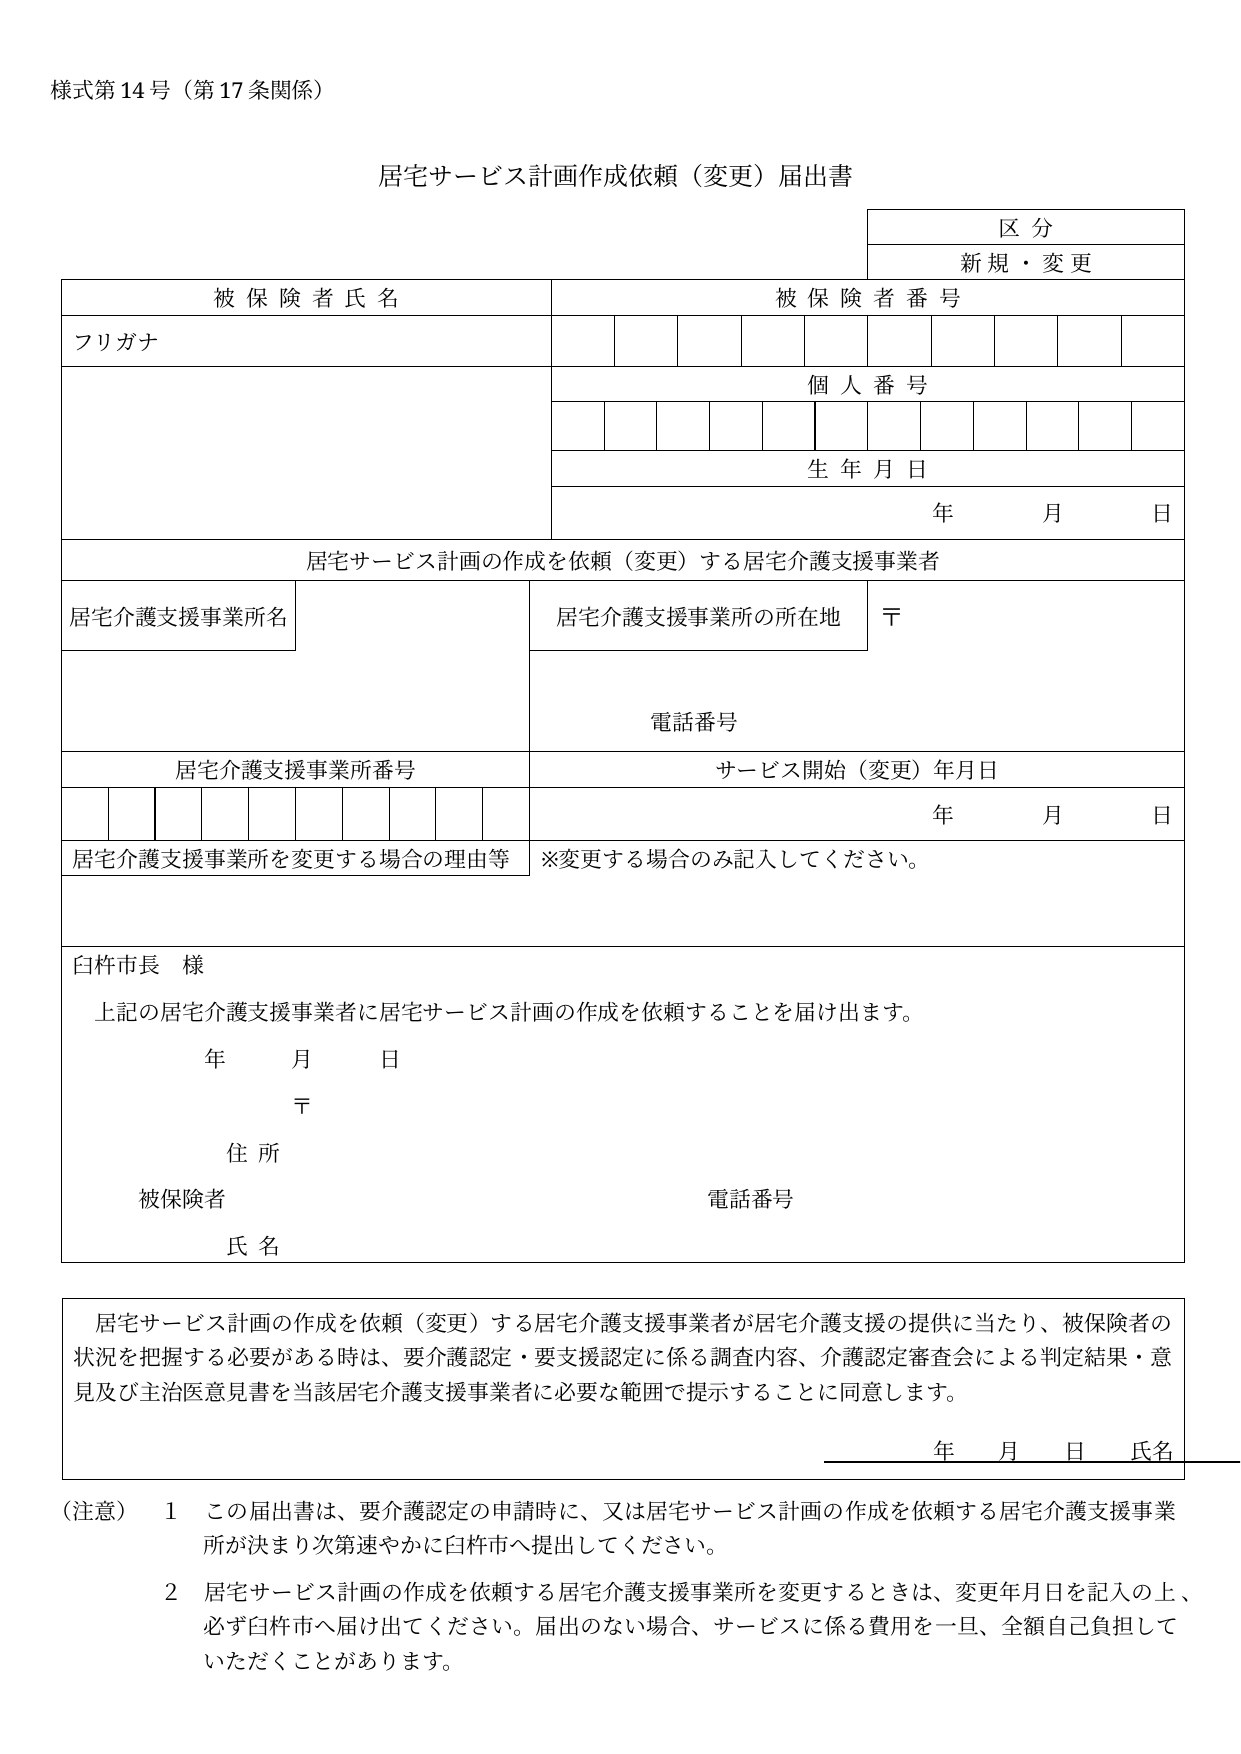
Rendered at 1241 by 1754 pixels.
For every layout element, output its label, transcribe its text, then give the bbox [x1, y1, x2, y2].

table_cell 居宅介護支援事業所の所在地 [530, 581, 867, 650]
table_cell [156, 788, 201, 840]
table_cell [868, 402, 920, 450]
table_cell 居宅介護支援事業所を変更する場合の理由等 [62, 841, 529, 875]
table_cell [657, 402, 709, 450]
table_cell 年 月 日 [530, 788, 1184, 840]
table_cell [552, 402, 604, 450]
table_cell [742, 316, 804, 366]
table_cell [62, 367, 551, 538]
table_cell 新規 ・ 変更 [868, 245, 1184, 279]
text 居宅サービス計画作成依頼（変更）届出書 [50, 140, 1181, 209]
table_cell 電話番号 [530, 650, 1184, 751]
table_cell [109, 788, 154, 840]
table_cell [921, 402, 973, 450]
table_cell [62, 788, 108, 840]
table_cell [1132, 402, 1184, 450]
table_cell 居宅介護支援事業所名 [62, 581, 295, 650]
table_cell [816, 402, 867, 450]
table_cell [436, 788, 482, 840]
table_cell [202, 788, 248, 840]
table_cell [343, 788, 389, 840]
table_cell 年 月 日 [552, 487, 1184, 538]
table_header 居宅サービス計画の作成を依頼（変更）する居宅介護支援事業者が居宅介護支援の提供に当たり、被保険者の状況を把握する必要がある時は、要介護認定・要支援認定に係る調査内容、介護認定審査会による判定結果・意見及び主治医意見書を当該居宅介護支援事業者に必要な範囲で提示することに同意します。 年 月 日 氏名 [63, 1299, 1184, 1479]
text ２ 居宅サービス計画の作成を依頼する居宅介護支援事業所を変更するときは、変更年月日を記入の上、必ず臼杵市へ届け出てください。届出のない場合、サービスに係る費用を一旦、全額自己負担していただくことがあります。 [50, 1574, 1181, 1677]
table_header 区分 [868, 210, 1184, 244]
table_cell 生年月日 [552, 451, 1184, 486]
text （注意） １ この届出書は、要介護認定の申請時に、又は居宅サービス計画の作成を依頼する居宅介護支援事業所が決まり次第速やかに臼杵市へ提出してください。 [50, 1493, 1181, 1561]
table_cell 被保険者番号 [552, 280, 1184, 314]
table_cell [1122, 316, 1184, 366]
table_cell [974, 402, 1026, 450]
table_cell [62, 650, 529, 751]
table_cell サービス開始（変更）年月日 [530, 752, 1184, 787]
table_cell [615, 316, 677, 366]
table_cell [483, 788, 529, 840]
table_cell [62, 875, 1184, 946]
table_cell [710, 402, 762, 450]
table_cell [605, 402, 656, 450]
table_cell 臼杵市長 様 上記の居宅介護支援事業者に居宅サービス計画の作成を依頼することを届け出ます。 年 月 日 〒 住所 被保険者 電話番号 氏名 [62, 947, 1184, 1262]
table_cell 個人番号 [552, 367, 1184, 401]
table_cell ※変更する場合のみ記入してください。 [530, 841, 1184, 875]
table_cell [1027, 402, 1078, 450]
table_cell [1058, 316, 1121, 366]
table_cell 居宅サービス計画の作成を依頼（変更）する居宅介護支援事業者 [62, 540, 1184, 580]
table_cell [390, 788, 435, 840]
table_cell 居宅介護支援事業所番号 [62, 752, 529, 787]
table_cell [296, 581, 529, 650]
table_cell [296, 788, 342, 840]
table_cell [868, 316, 931, 366]
table_cell [995, 316, 1057, 366]
table_cell [249, 788, 295, 840]
table_cell [678, 316, 741, 366]
table_cell フリガナ [62, 316, 551, 366]
table_cell 〒 [868, 581, 1184, 650]
table_cell [805, 316, 867, 366]
text 様式第14号（第17条関係） [50, 72, 1181, 106]
table_cell [552, 316, 614, 366]
table_cell [763, 402, 814, 450]
table_cell [1079, 402, 1131, 450]
table_cell 被保険者氏名 [62, 280, 551, 314]
table_cell [932, 316, 994, 366]
